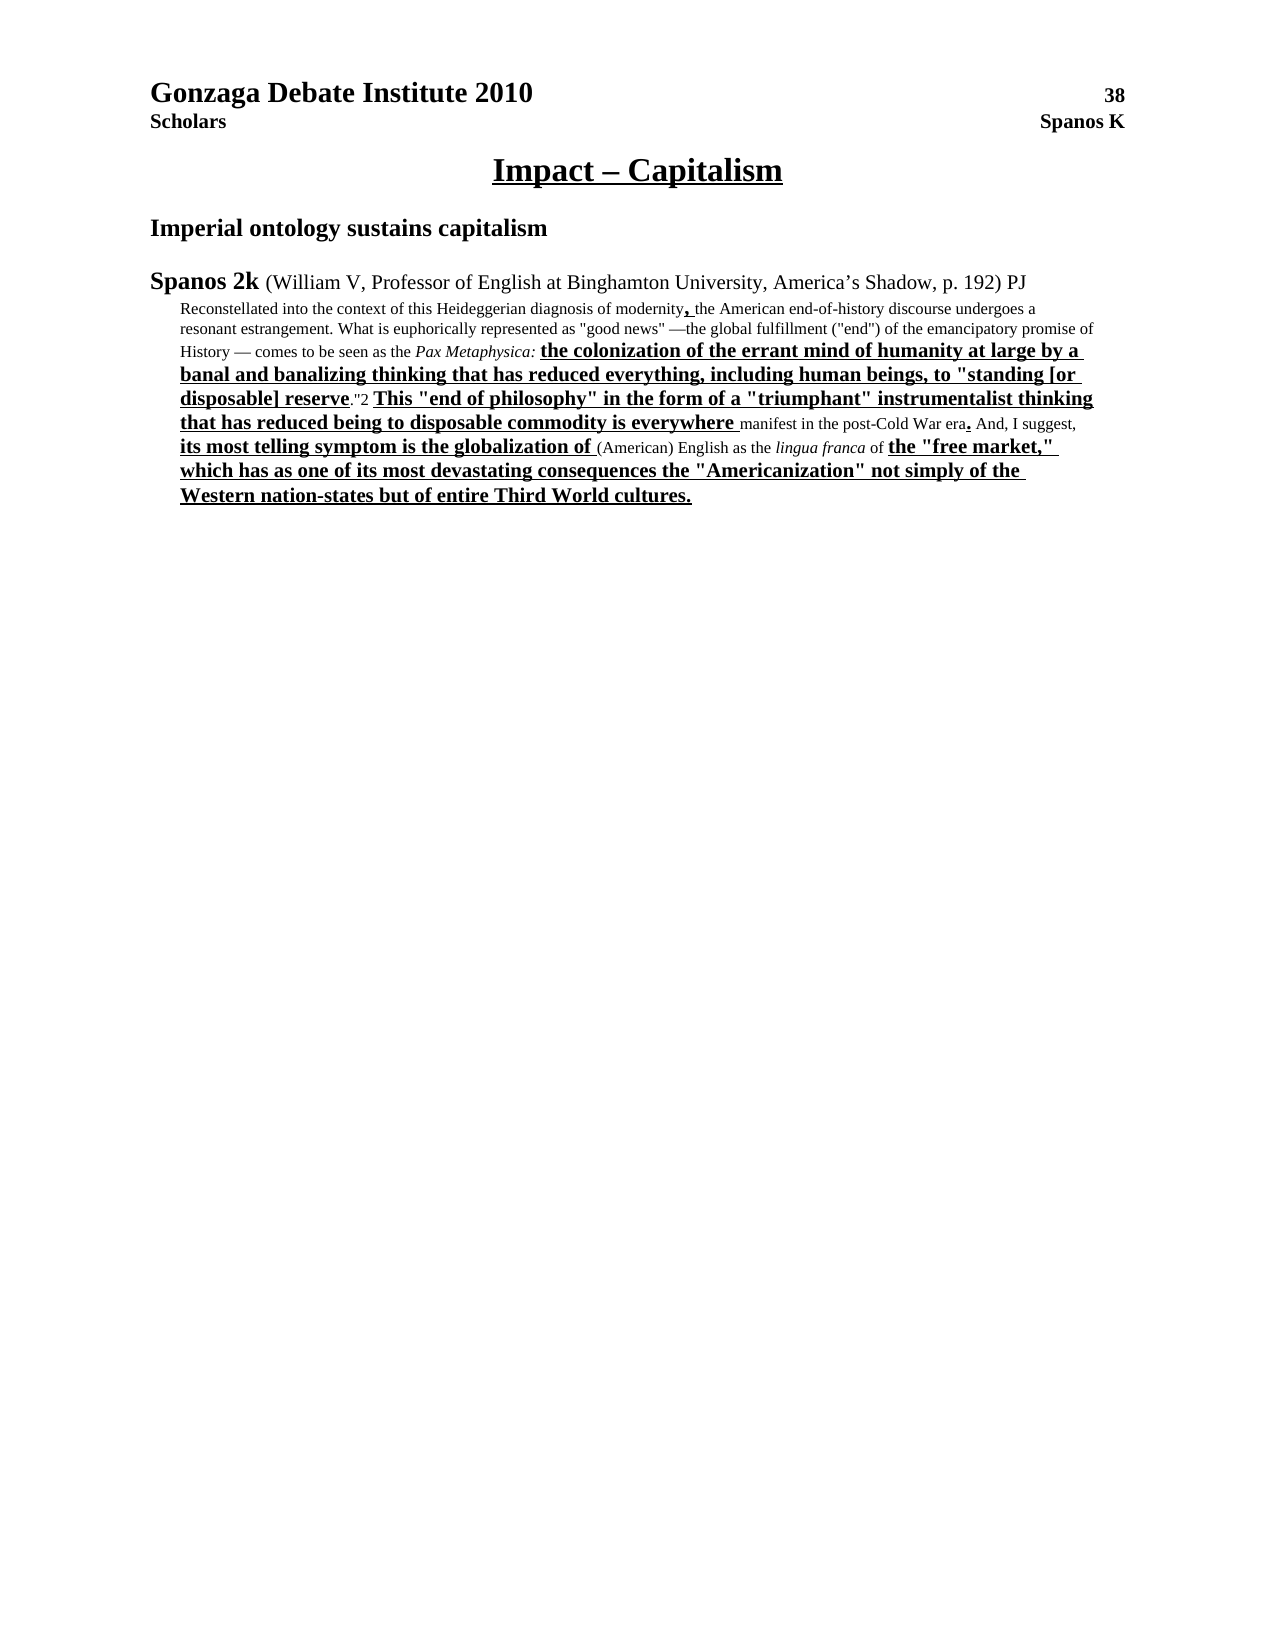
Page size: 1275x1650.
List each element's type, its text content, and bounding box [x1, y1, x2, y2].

title Impact – Capitalism [150, 150, 1125, 188]
text Reconstellated into the context of this Heideggerian diagnosis of modernity, the American end-of-history discourse undergoes a resonant estrangement. What is euphorically represented as "good news" —the global fulfillment ("end") of the emancipatory promise of History — comes to be seen as the Pax Metaphysica: the colonization of the errant mind of humanity at large by a banal and banalizing thinking that has reduced everything, including human beings, to "standing [or disposable] reserve."2 This "end of philosophy" in the form of a "triumphant" instrumentalist thinking that has reduced being to disposable commodity is everywhere manifest in the post-Cold War era. And, I suggest, its most telling symptom is the globalization of (American) English as the lingua franca of the "free market," which has as one of its most devastating consequences the "Americanization" not simply of the Western nation-states but of entire Third World cultures. [180, 295, 1095, 507]
text Imperial ontology sustains capitalism [150, 213, 1125, 242]
text Spanos 2k (William V, Professor of English at Binghamton University, America’s Shadow, p. 192) PJ [150, 266, 1125, 295]
